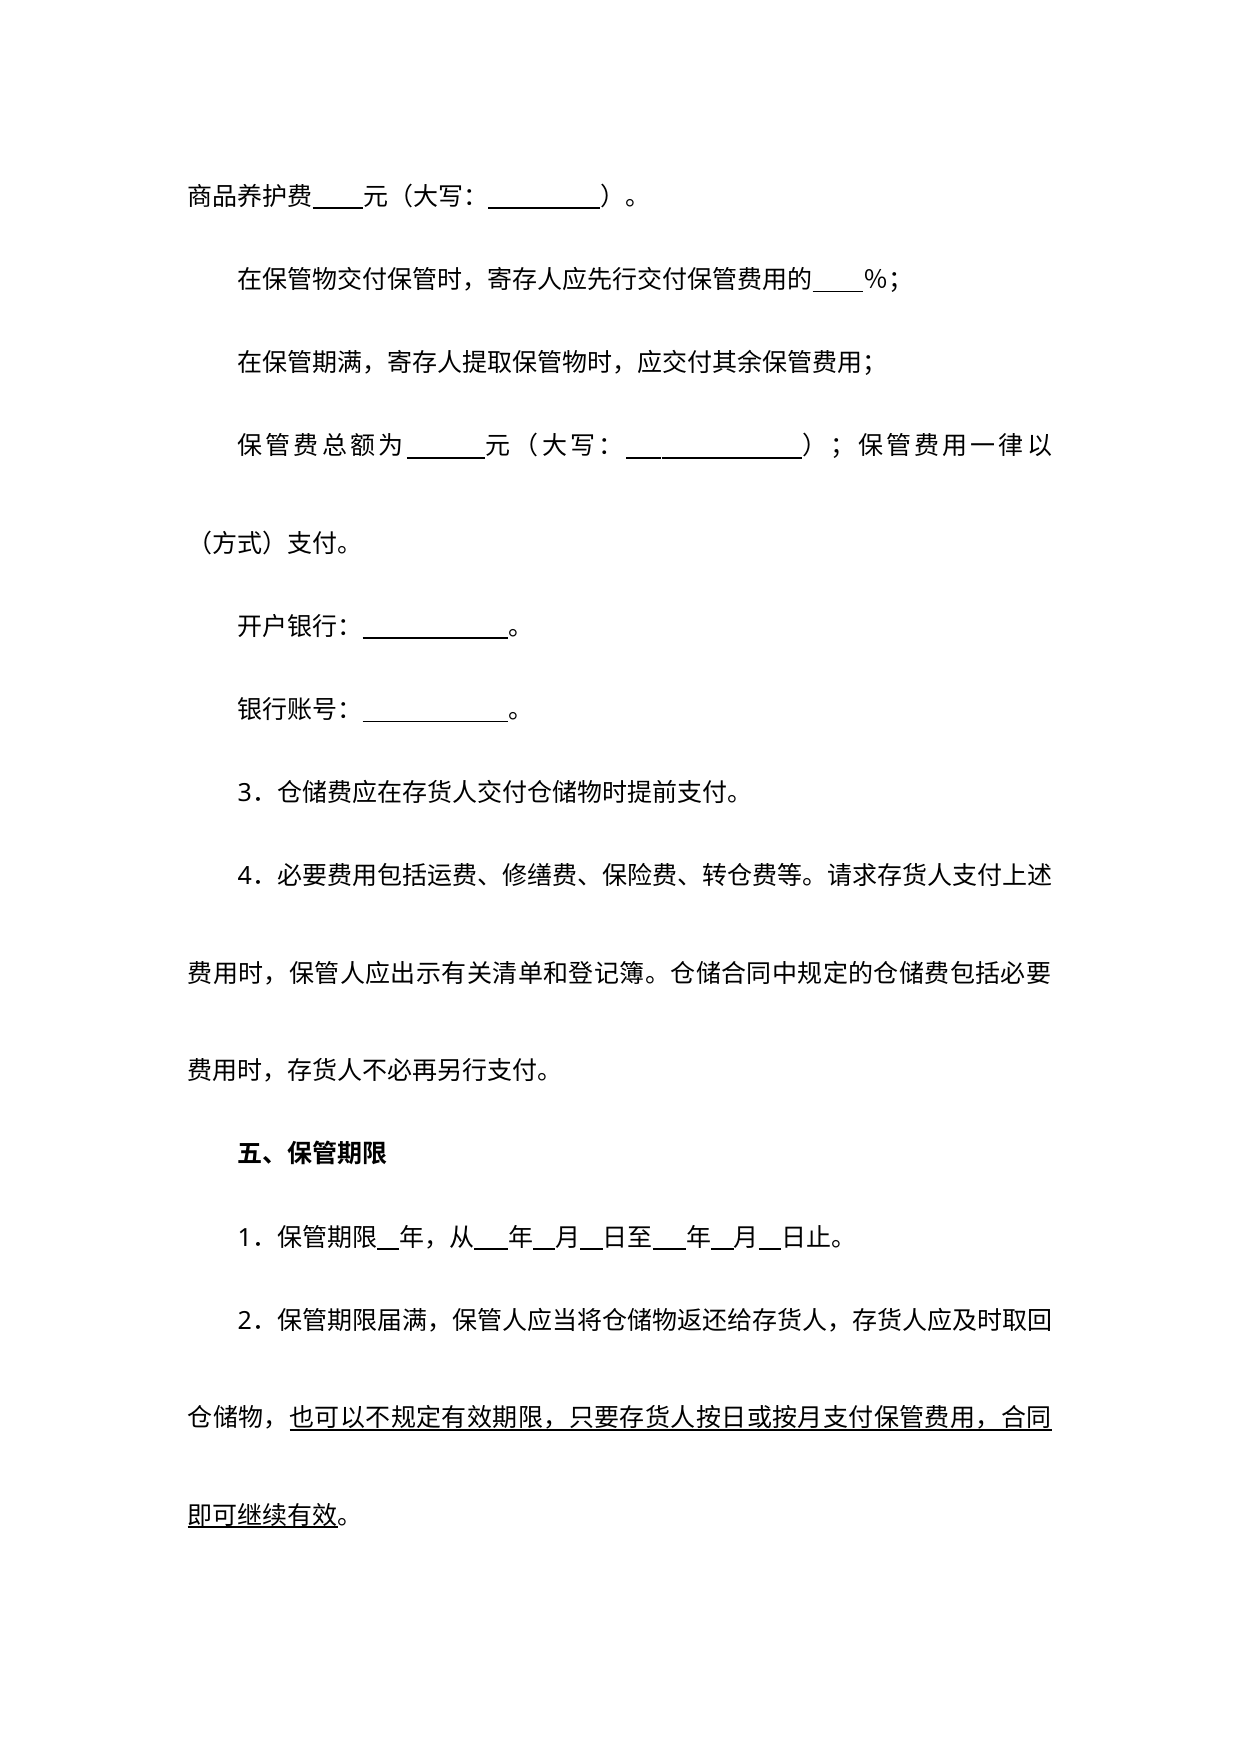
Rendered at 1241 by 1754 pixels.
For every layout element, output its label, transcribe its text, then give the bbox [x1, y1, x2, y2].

text 银行账号： 。 [187, 675, 1053, 740]
text 3．仓储费应在存货人交付仓储物时提前支付。 [187, 758, 1053, 823]
text 在保管期满，寄存人提取保管物时，应交付其余保管费用； [187, 328, 1053, 393]
text 在保管物交付保管时，寄存人应先行交付保管费用的 ％； [187, 245, 1053, 310]
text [187, 162, 1053, 227]
text 五、保管期限 [187, 1119, 1053, 1184]
text 1．保管期限 年，从 年 月 日至 年 月 日止。 [187, 1203, 1053, 1268]
text 4．必要费用包括运费、修缮费、保险费、转仓费等。请求存货人支付上述费用时，保管人应出示有关清单和登记簿。仓储合同中规定的仓储费包括必要费用时，存货人不必再另行支付。 [187, 841, 1053, 1101]
text 开户银行： 。 [187, 592, 1053, 657]
text 2．保管期限届满，保管人应当将仓储物返还给存货人，存货人应及时取回仓储物，也可以不规定有效期限，只要存货人按日或按月支付保管费用，合同即可继续有效。 [187, 1286, 1053, 1546]
text 保管费总额为 元（大写： ）；保管费用一律以 （方式）支付。 [187, 411, 1053, 574]
